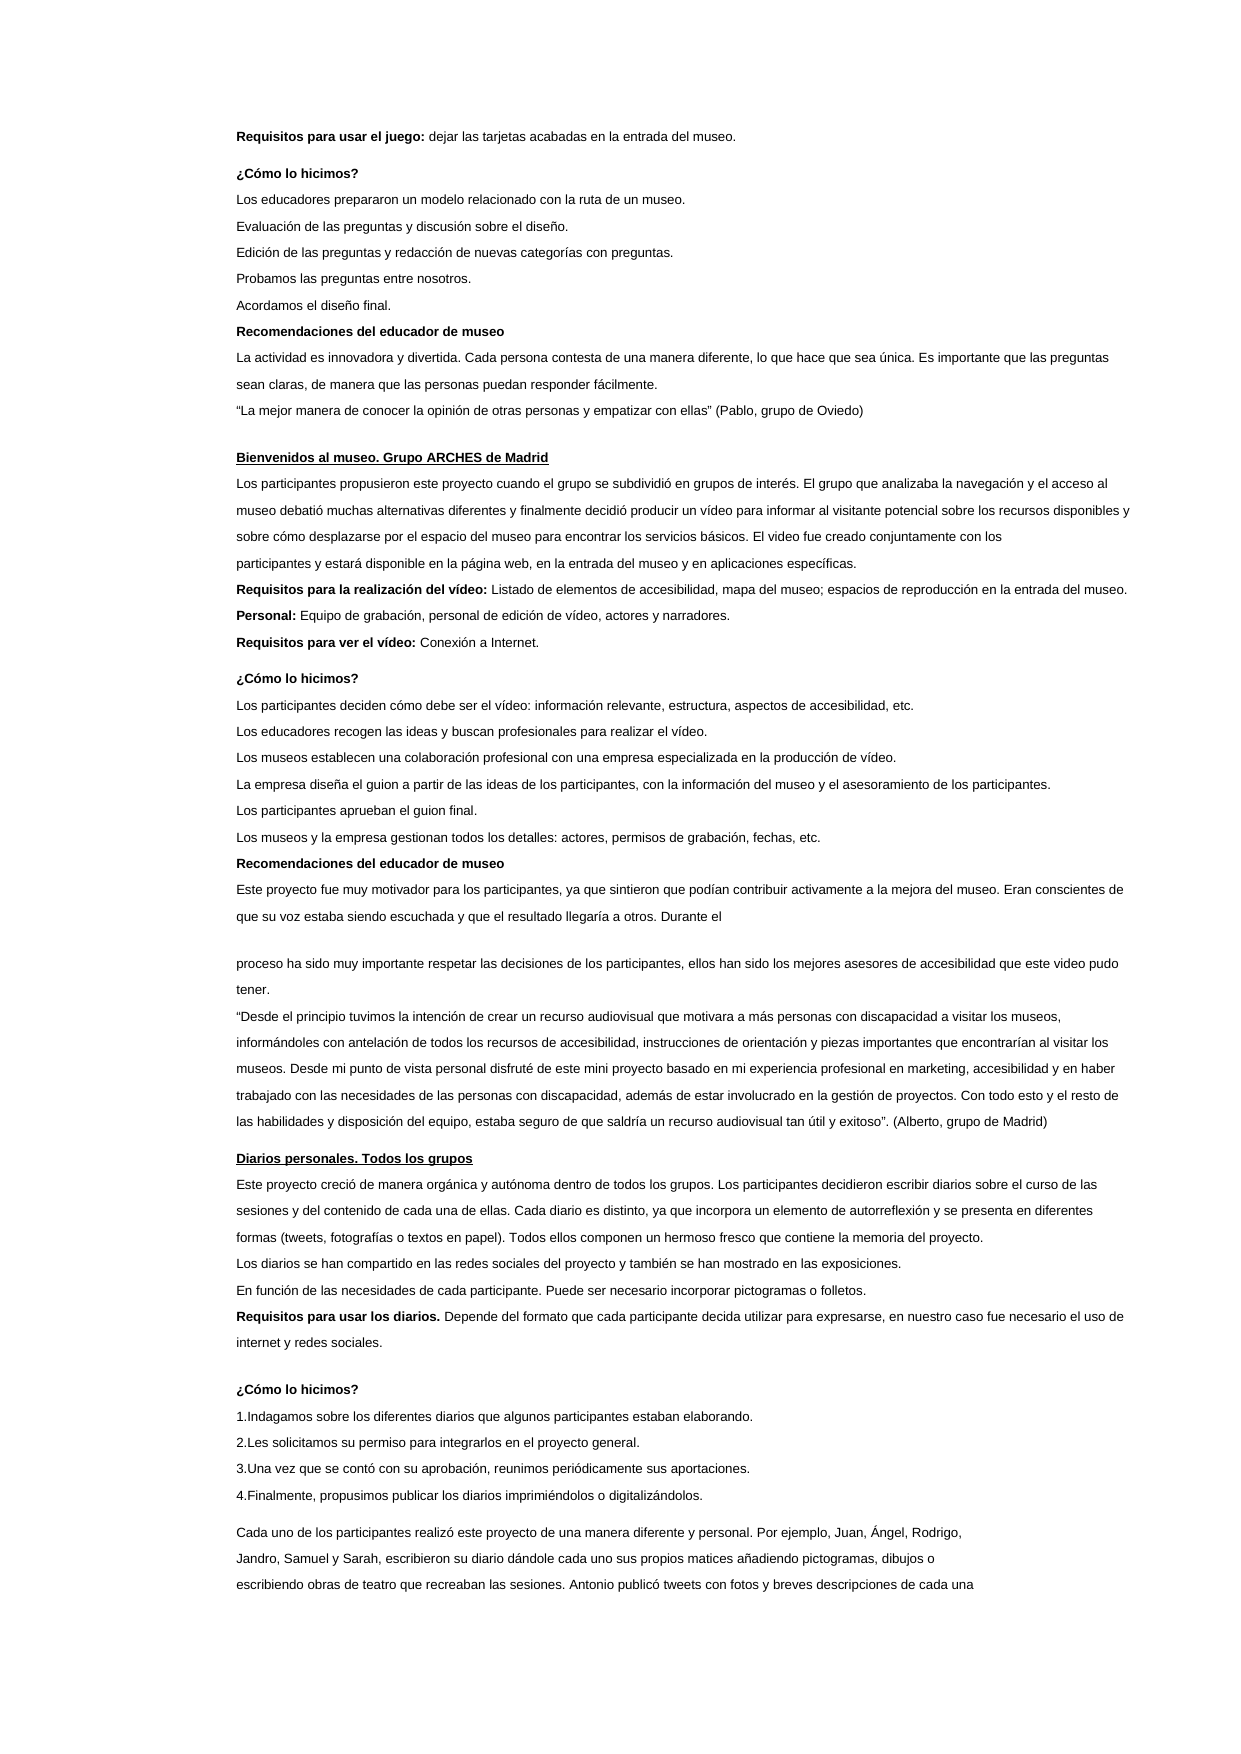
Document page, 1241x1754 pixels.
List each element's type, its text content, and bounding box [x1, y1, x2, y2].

text 4.Finalmente, propusimos publicar los diarios imprimiéndolos o digitalizándolos. [236, 1477, 1137, 1503]
text Este proyecto creció de manera orgánica y autónoma dentro de todos los grupos. Los participantes decidieron escribir diarios sobre el curso de las sesiones y del contenido de cada una de ellas. Cada diario es distinto, ya que incorpora un elemento de autorreflexión y se presenta en diferentes formas (tweets, fotografías o textos en papel). Todos ellos componen un hermoso fresco que contiene la memoria del proyecto. [236, 1166, 1137, 1245]
text Acordamos el diseño final. [236, 287, 1137, 313]
text Los educadores prepararon un modelo relacionado con la ruta de un museo. [236, 181, 1137, 208]
text Personal: Equipo de grabación, personal de edición de vídeo, actores y narradores. [236, 597, 1137, 624]
text Evaluación de las preguntas y discusión sobre el diseño. [236, 208, 1137, 234]
text Los museos establecen una colaboración profesional con una empresa especializada en la producción de vídeo. [236, 739, 1137, 766]
text 3.Una vez que se contó con su aprobación, reunimos periódicamente sus aportaciones. [236, 1451, 1137, 1477]
text La actividad es innovadora y divertida. Cada persona contesta de una manera diferente, lo que hace que sea única. Es importante que las preguntas sean claras, de manera que las personas puedan responder fácilmente. [236, 339, 1137, 392]
text ¿Cómo lo hicimos? [236, 155, 1137, 181]
text Los participantes aprueban el guion final. [236, 792, 1137, 819]
text Los participantes deciden cómo debe ser el vídeo: información relevante, estructura, aspectos de accesibilidad, etc. [236, 687, 1137, 713]
text Los diarios se han compartido en las redes sociales del proyecto y también se han mostrado en las exposiciones. [236, 1245, 1137, 1272]
text Probamos las preguntas entre nosotros. [236, 260, 1137, 287]
text proceso ha sido muy importante respetar las decisiones de los participantes, ellos han sido los mejores asesores de accesibilidad que este video pudo tener. [236, 945, 1137, 998]
text Los educadores recogen las ideas y buscan profesionales para realizar el vídeo. [236, 713, 1137, 739]
text Edición de las preguntas y redacción de nuevas categorías con preguntas. [236, 234, 1137, 260]
text Requisitos para la realización del vídeo: Listado de elementos de accesibilidad, mapa del museo; espacios de reproducción en la entrada del museo. [236, 571, 1137, 597]
text Los participantes propusieron este proyecto cuando el grupo se subdividió en grupos de interés. El grupo que analizaba la navegación y el acceso al museo debatió muchas alternativas diferentes y finalmente decidió producir un vídeo para informar al visitante potencial sobre los recursos disponibles y sobre cómo desplazarse por el espacio del museo para encontrar los servicios básicos. El video fue creado conjuntamente con los [236, 466, 1137, 545]
text 1.Indagamos sobre los diferentes diarios que algunos participantes estaban elaborando. [236, 1398, 1137, 1424]
text La empresa diseña el guion a partir de las ideas de los participantes, con la información del museo y el asesoramiento de los participantes. [236, 766, 1137, 792]
text “La mejor manera de conocer la opinión de otras personas y empatizar con ellas” (Pablo, grupo de Oviedo) [236, 392, 1137, 418]
text ¿Cómo lo hicimos? [236, 1371, 1137, 1398]
text Bienvenidos al museo. Grupo ARCHES de Madrid [236, 439, 1137, 466]
text En función de las necesidades de cada participante. Puede ser necesario incorporar pictogramas o folletos. [236, 1272, 1137, 1298]
text Requisitos para usar el juego: dejar las tarjetas acabadas en la entrada del museo. [236, 118, 1137, 144]
text Los museos y la empresa gestionan todos los detalles: actores, permisos de grabación, fechas, etc. [236, 819, 1137, 845]
text Jandro, Samuel y Sarah, escribieron su diario dándole cada uno sus propios matices añadiendo pictogramas, dibujos o [236, 1540, 1137, 1566]
text Requisitos para usar los diarios. Depende del formato que cada participante decida utilizar para expresarse, en nuestro caso fue necesario el uso de internet y redes sociales. [236, 1298, 1137, 1351]
text Recomendaciones del educador de museo [236, 313, 1137, 339]
text Cada uno de los participantes realizó este proyecto de una manera diferente y personal. Por ejemplo, Juan, Ángel, Rodrigo, [236, 1514, 1137, 1540]
text Recomendaciones del educador de museo [236, 845, 1137, 871]
text Diarios personales. Todos los grupos [236, 1140, 1137, 1166]
text Este proyecto fue muy motivador para los participantes, ya que sintieron que podían contribuir activamente a la mejora del museo. Eran conscientes de que su voz estaba siendo escuchada y que el resultado llegaría a otros. Durante el [236, 871, 1137, 924]
text escribiendo obras de teatro que recreaban las sesiones. Antonio publicó tweets con fotos y breves descripciones de cada una [236, 1566, 1137, 1593]
text participantes y estará disponible en la página web, en la entrada del museo y en aplicaciones específicas. [236, 545, 1137, 571]
text ¿Cómo lo hicimos? [236, 661, 1137, 687]
text Requisitos para ver el vídeo: Conexión a Internet. [236, 624, 1137, 650]
text 2.Les solicitamos su permiso para integrarlos en el proyecto general. [236, 1424, 1137, 1451]
text “Desde el principio tuvimos la intención de crear un recurso audiovisual que motivara a más personas con discapacidad a visitar los museos, informándoles con antelación de todos los recursos de accesibilidad, instrucciones de orientación y piezas importantes que encontrarían al visitar los museos. Desde mi punto de vista personal disfruté de este mini proyecto basado en mi experiencia profesional en marketing, accesibilidad y en haber trabajado con las necesidades de las personas con discapacidad, además de estar involucrado en la gestión de proyectos. Con todo esto y el resto de las habilidades y disposición del equipo, estaba seguro de que saldría un recurso audiovisual tan útil y exitoso”. (Alberto, grupo de Madrid) [236, 998, 1137, 1129]
